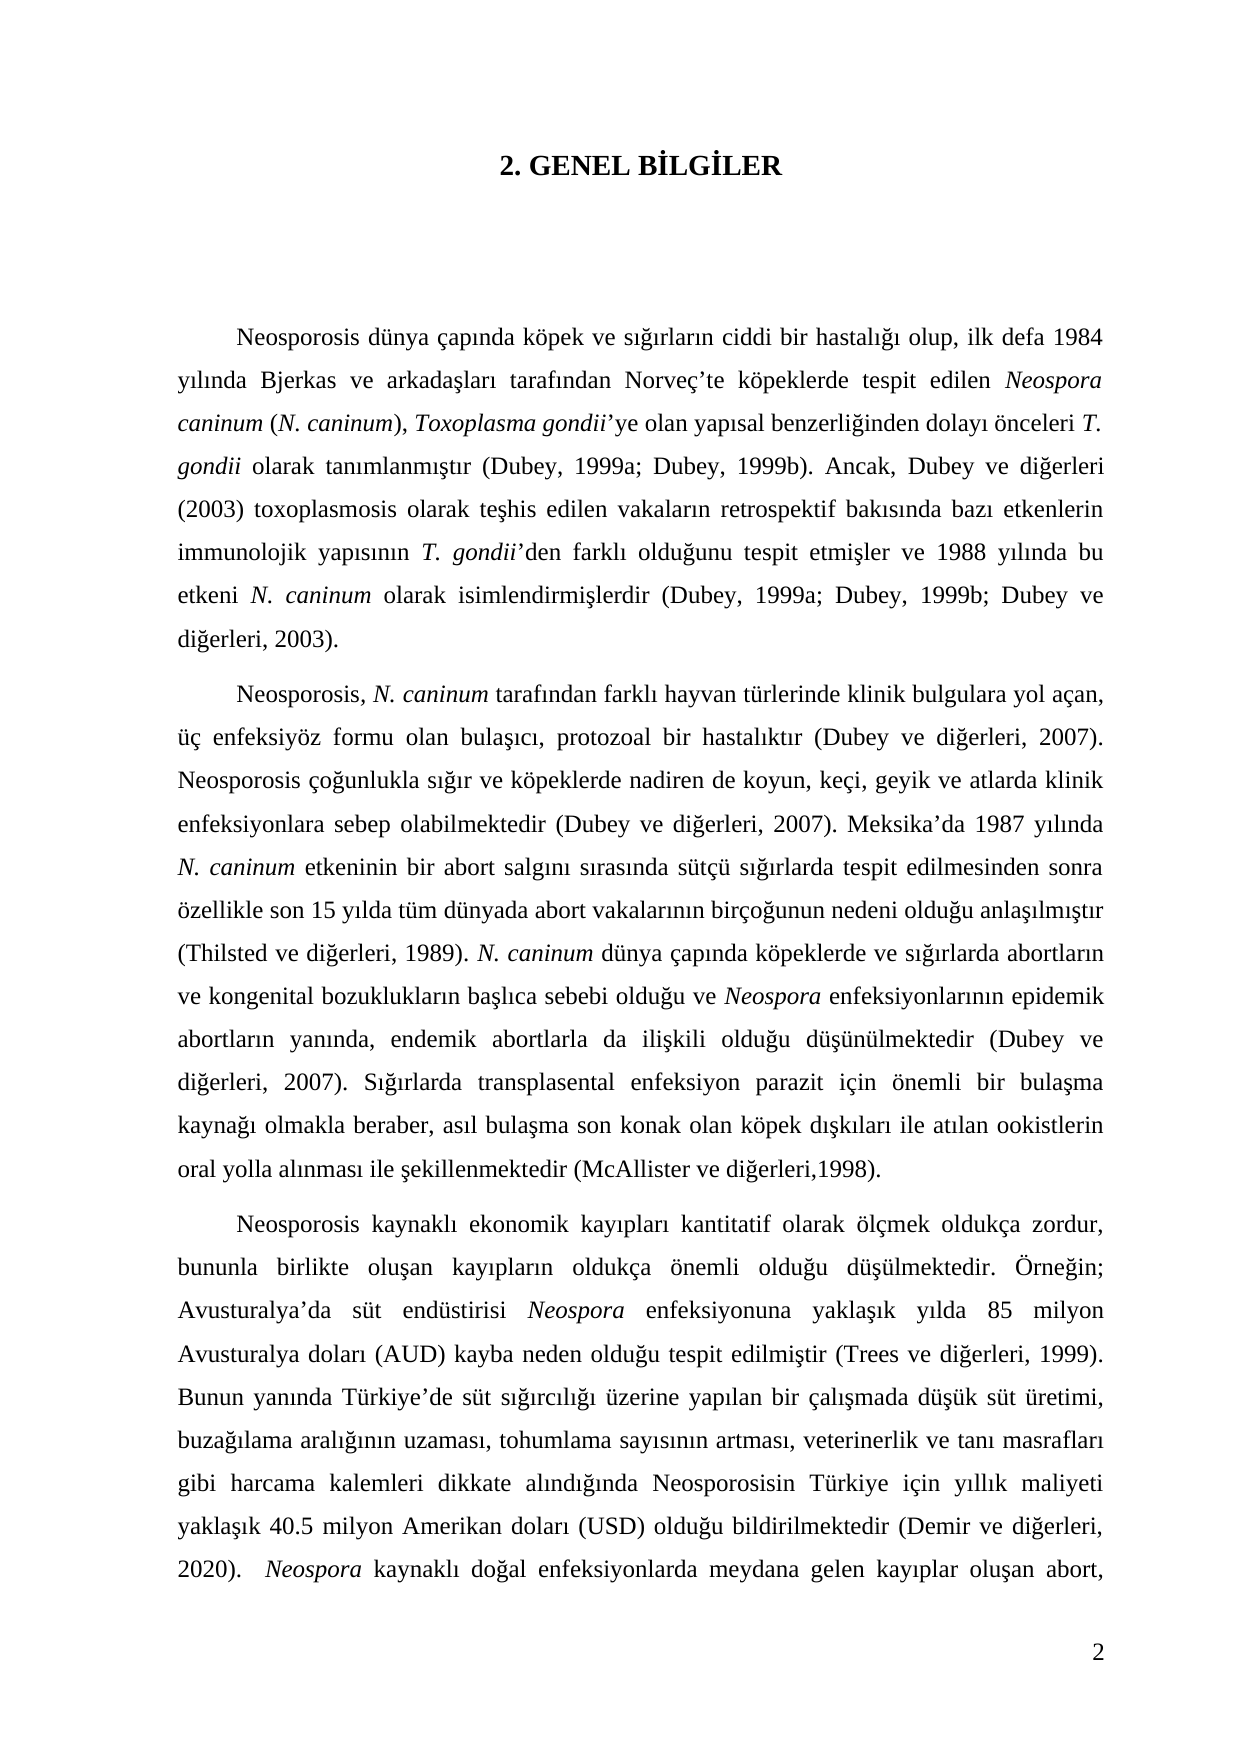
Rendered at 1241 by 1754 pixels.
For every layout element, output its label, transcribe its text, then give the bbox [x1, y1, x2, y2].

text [177, 1209, 1104, 1583]
text 2. GENEL BİLGİLER [177, 148, 1104, 181]
text Neosporosis dünya çapında köpek ve sığırların ciddi bir hastalığı olup, ilk defa 1984 yılında Bjerkas ve arkadaşları tarafından Norveç’te köpeklerde tespit edilen Neospora caninum (N. caninum), Toxoplasma gondii’ye olan yapısal benzerliğinden dolayı önceleri T. gondii olarak tanımlanmıştır (Dubey, 1999a; Dubey, 1999b). Ancak, Dubey ve diğerleri (2003) toxoplasmosis olarak teşhis edilen vakaların retrospektif bakısında bazı etkenlerin immunolojik yapısının T. gondii’den farklı olduğunu tespit etmişler ve 1988 yılında bu etkeni N. caninum olarak isimlendirmişlerdir (Dubey, 1999a; Dubey, 1999b; Dubey ve diğerleri, 2003). [177, 322, 1104, 652]
text Neosporosis, N. caninum tarafından farklı hayvan türlerinde klinik bulgulara yol açan, üç enfeksiyöz formu olan bulaşıcı, protozoal bir hastalıktır (Dubey ve diğerleri, 2007). Neosporosis çoğunlukla sığır ve köpeklerde nadiren de koyun, keçi, geyik ve atlarda klinik enfeksiyonlara sebep olabilmektedir (Dubey ve diğerleri, 2007). Meksika’da 1987 yılında N. caninum etkeninin bir abort salgını sırasında sütçü sığırlarda tespit edilmesinden sonra özellikle son 15 yılda tüm dünyada abort vakalarının birçoğunun nedeni olduğu anlaşılmıştır (Thilsted ve diğerleri, 1989). N. caninum dünya çapında köpeklerde ve sığırlarda abortların ve kongenital bozuklukların başlıca sebebi olduğu ve Neospora enfeksiyonlarının epidemik abortların yanında, endemik abortlarla da ilişkili olduğu düşünülmektedir (Dubey ve diğerleri, 2007). Sığırlarda transplasental enfeksiyon parazit için önemli bir bulaşma kaynağı olmakla beraber, asıl bulaşma son konak olan köpek dışkıları ile atılan ookistlerin oral yolla alınması ile şekillenmektedir (McAllister ve diğerleri,1998). [177, 679, 1104, 1182]
